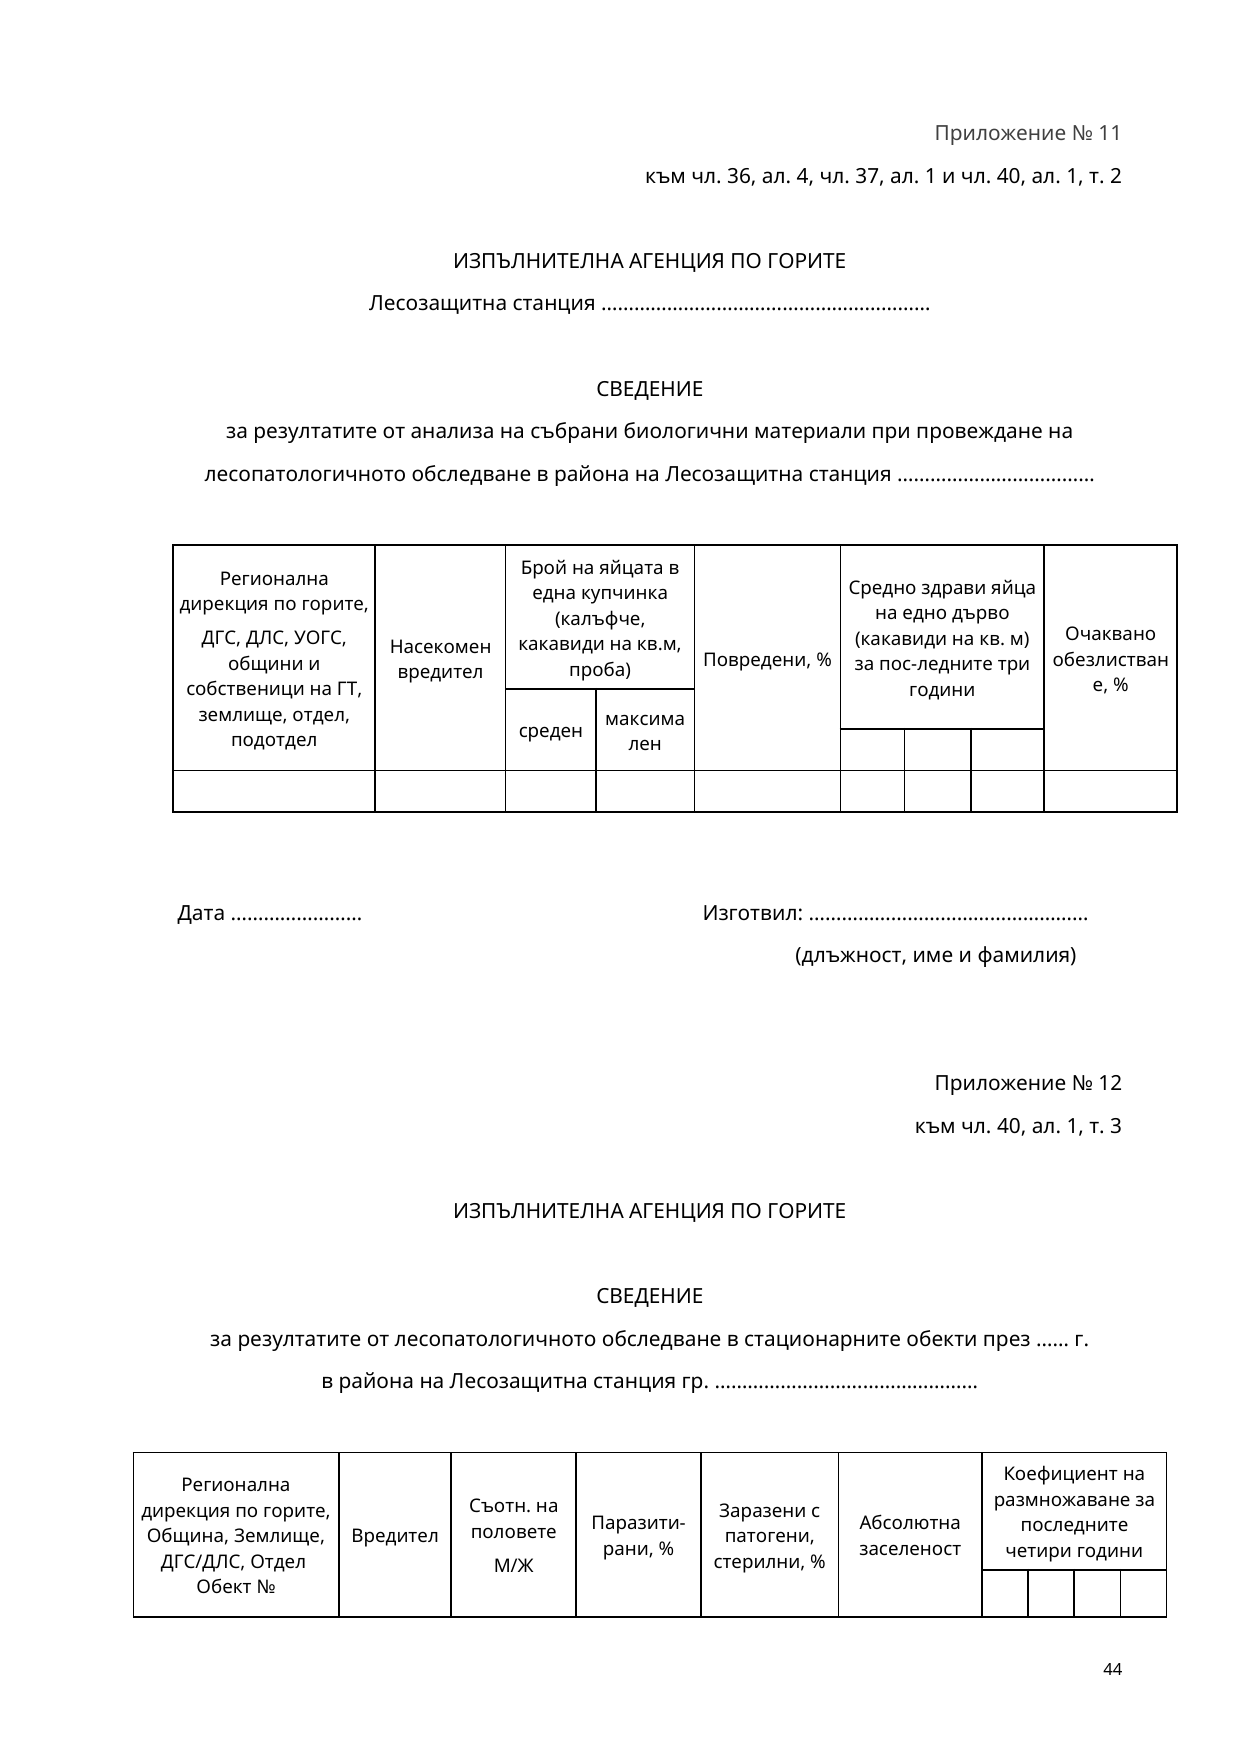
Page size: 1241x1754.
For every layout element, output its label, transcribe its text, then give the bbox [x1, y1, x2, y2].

table_header Брой на яйцата в една купчинка (калъфче, какавиди на кв.м, проба) [506, 546, 694, 688]
table_header Очаквано обезлистване, % [1045, 546, 1176, 769]
table_cell [695, 771, 840, 811]
text СВЕДЕНИЕ [177, 374, 1122, 402]
text в района на Лесозащитна станция гр. ………………………………………… [177, 1367, 1122, 1395]
text Приложение № 12 [177, 1068, 1122, 1097]
table_cell среден [506, 690, 595, 769]
table_cell [376, 771, 505, 811]
table_cell [905, 730, 970, 769]
table_cell [174, 771, 374, 811]
text за резултатите от лесопатологичното обследване в стационарните обекти през …… г. [177, 1324, 1122, 1352]
text към чл. 36, ал. 4, чл. 37, ал. 1 и чл. 40, ал. 1, т. 2 [177, 161, 1122, 189]
text ИЗПЪЛНИТЕЛНА АГЕНЦИЯ ПО ГОРИТЕ [177, 246, 1122, 274]
table_header Регионална дирекция по горите, ДГС, ДЛС, УОГС, общини и собственици на ГТ, землище, отдел, подотдел [174, 546, 374, 769]
subtitle Приложение № 11 [177, 118, 1122, 147]
text за резултатите от анализа на събрани биологични материали при провеждане на лесопатологичното обследване в района на Лесозащитна станция ……………………………… [177, 416, 1122, 487]
table_cell [972, 771, 1043, 811]
table_header Коефициент на размножаване за последните четири години [983, 1453, 1166, 1569]
table_cell [1029, 1571, 1073, 1616]
table_header Вредител [340, 1453, 450, 1616]
text СВЕДЕНИЕ [177, 1281, 1122, 1310]
text (длъжност, име и фамилия) [773, 941, 1122, 969]
text Лесозащитна станция …………………………………………………… [177, 288, 1122, 317]
table_header Съотн. на половете М/Ж [452, 1453, 575, 1616]
table_cell [506, 771, 595, 811]
table_cell [1075, 1571, 1120, 1616]
table_header Паразити-рани, % [577, 1453, 700, 1616]
table_header Регионална дирекция по горите, Община, Землище, ДГС/ДЛС, Отдел Обект № [134, 1453, 338, 1616]
table_header Повредени, % [695, 546, 840, 769]
table_header Средно здрави яйца на едно дърво (какавиди на кв. м) за пос-ледните три години [841, 546, 1043, 728]
table_cell [597, 771, 694, 811]
table_header Насекомен вредител [376, 546, 505, 769]
table_cell [841, 771, 904, 811]
table_cell [1045, 771, 1176, 811]
table_cell [841, 730, 904, 769]
text Дата …………………… Изготвил: …………………………………………… [177, 898, 1122, 926]
table_cell [1121, 1571, 1166, 1616]
table_cell максимален [597, 690, 694, 769]
table_header Заразени с патогени, стерилни, % [702, 1453, 838, 1616]
text към чл. 40, ал. 1, т. 3 [177, 1111, 1122, 1139]
table_cell [972, 730, 1043, 769]
table_cell [983, 1571, 1027, 1616]
table_header Абсолютна заселеност [839, 1453, 981, 1616]
text ИЗПЪЛНИТЕЛНА АГЕНЦИЯ ПО ГОРИТЕ [177, 1196, 1122, 1224]
table_cell [905, 771, 970, 811]
